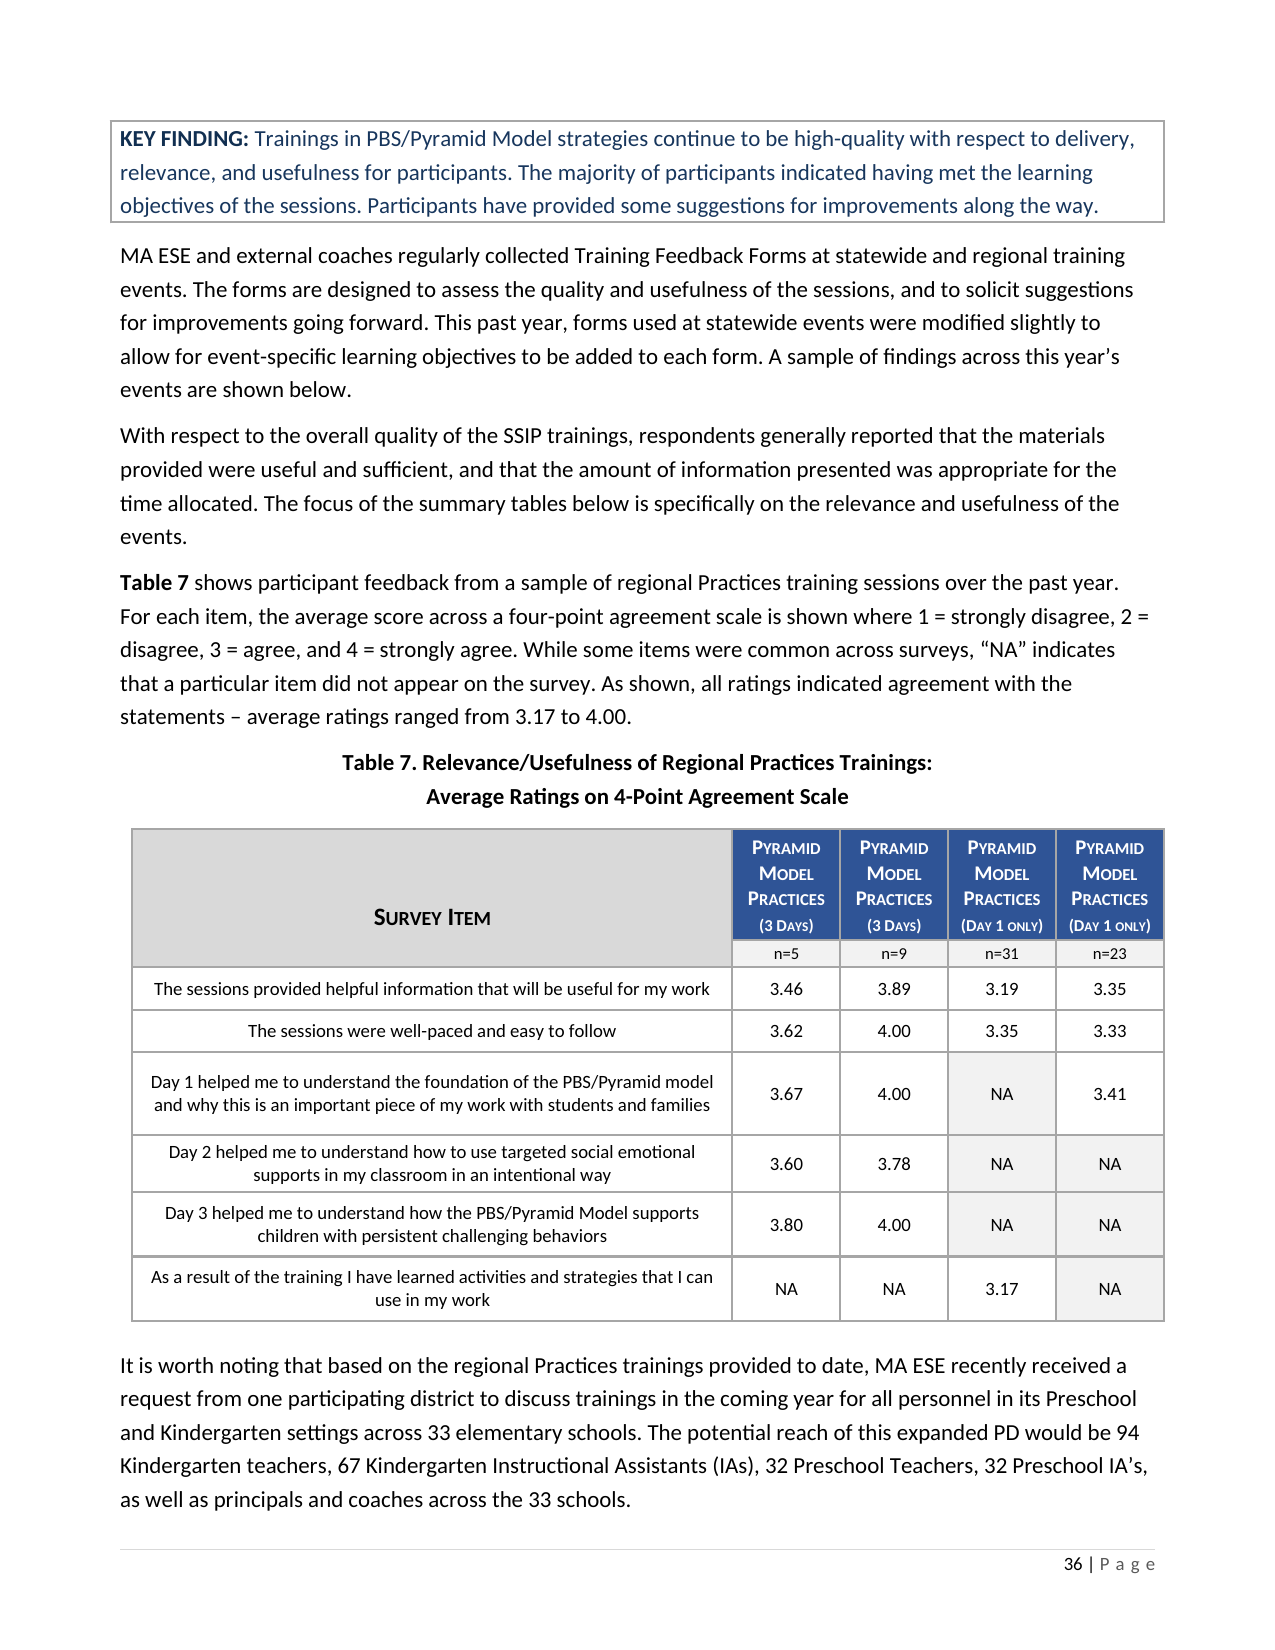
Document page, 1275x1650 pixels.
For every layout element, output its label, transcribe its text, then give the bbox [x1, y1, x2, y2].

table_cell 4.00 [841, 1011, 947, 1051]
text KeY Finding: Trainings in PBS/Pyramid Model strategies continue to be high-quality with respect to delivery, relevance, and usefulness for participants. The majority of participants indicated having met the learning objectives of the sessions. Participants have provided some suggestions for improvements along the way. [112, 122, 1163, 221]
table_cell 3.67 [733, 1053, 839, 1134]
table_cell Day 3 helped me to understand how the PBS/Pyramid Model supports children with persistent challenging behaviors [133, 1193, 731, 1255]
table_cell 3.33 [1057, 1011, 1163, 1051]
table_cell The sessions provided helpful information that will be useful for my work [133, 968, 731, 1009]
table_cell 3.19 [949, 968, 1055, 1009]
text Table 7 shows participant feedback from a sample of regional Practices training sessions over the past year. For each item, the average score across a four-point agreement scale is shown where 1 = strongly disagree, 2 = disagree, 3 = agree, and 4 = strongly agree. While some items were common across surveys, “NA” indicates that a particular item did not appear on the survey. As shown, all ratings indicated agreement with the statements – average ratings ranged from 3.17 to 4.00. [120, 568, 1155, 731]
table_cell n=31 [949, 941, 1055, 966]
table_header Pyramid Model Practices (Day 1 only) [1057, 830, 1163, 939]
table_cell NA [733, 1258, 839, 1320]
table_cell The sessions were well-paced and easy to follow [133, 1011, 731, 1051]
table_cell 3.62 [733, 1011, 839, 1051]
table_cell As a result of the training I have learned activities and strategies that I can use in my work [133, 1258, 731, 1320]
table_cell 4.00 [841, 1053, 947, 1134]
table_cell n=23 [1057, 941, 1163, 966]
table_cell NA [1057, 1136, 1163, 1191]
table_header Pyramid Model Practices (3 Days) [733, 830, 839, 939]
table_cell 3.35 [949, 1011, 1055, 1051]
table_cell 4.00 [841, 1193, 947, 1255]
table_cell n=5 [733, 941, 839, 966]
text MA ESE and external coaches regularly collected Training Feedback Forms at statewide and regional training events. The forms are designed to assess the quality and usefulness of the sessions, and to solicit suggestions for improvements going forward. This past year, forms used at statewide events were modified slightly to allow for event-specific learning objectives to be added to each form. A sample of findings across this year’s events are shown below. [120, 241, 1155, 404]
table_cell 3.46 [733, 968, 839, 1009]
table_cell 3.60 [733, 1136, 839, 1191]
table_header Pyramid Model Practices (Day 1 only) [949, 830, 1055, 939]
table_cell NA [949, 1136, 1055, 1191]
table_cell NA [1057, 1258, 1163, 1320]
table_cell 3.35 [1057, 968, 1163, 1009]
table_cell 3.89 [841, 968, 947, 1009]
table_cell 3.17 [949, 1258, 1055, 1320]
table_cell 3.80 [733, 1193, 839, 1255]
text It is worth noting that based on the regional Practices trainings provided to date, MA ESE recently received a request from one participating district to discuss trainings in the coming year for all personnel in its Preschool and Kindergarten settings across 33 elementary schools. The potential reach of this expanded PD would be 94 Kindergarten teachers, 67 Kindergarten Instructional Assistants (IAs), 32 Preschool Teachers, 32 Preschool IA’s, as well as principals and coaches across the 33 schools. [120, 1351, 1155, 1513]
table_cell 3.41 [1057, 1053, 1163, 1134]
table_cell NA [949, 1193, 1055, 1255]
table_cell n=9 [841, 941, 947, 966]
table_cell Day 2 helped me to understand how to use targeted social emotional supports in my classroom in an intentional way [133, 1136, 731, 1191]
table_cell Day 1 helped me to understand the foundation of the PBS/Pyramid model and why this is an important piece of my work with students and families [133, 1053, 731, 1134]
text With respect to the overall quality of the SSIP trainings, respondents generally reported that the materials provided were useful and sufficient, and that the amount of information presented was appropriate for the time allocated. The focus of the summary tables below is specifically on the relevance and usefulness of the events. [120, 422, 1155, 550]
table_header Pyramid Model Practices (3 Days) [841, 830, 947, 939]
table_cell NA [1057, 1193, 1163, 1255]
table_header Survey Item [133, 830, 731, 966]
table_cell NA [949, 1053, 1055, 1134]
table_cell NA [841, 1258, 947, 1320]
table_cell 3.78 [841, 1136, 947, 1191]
